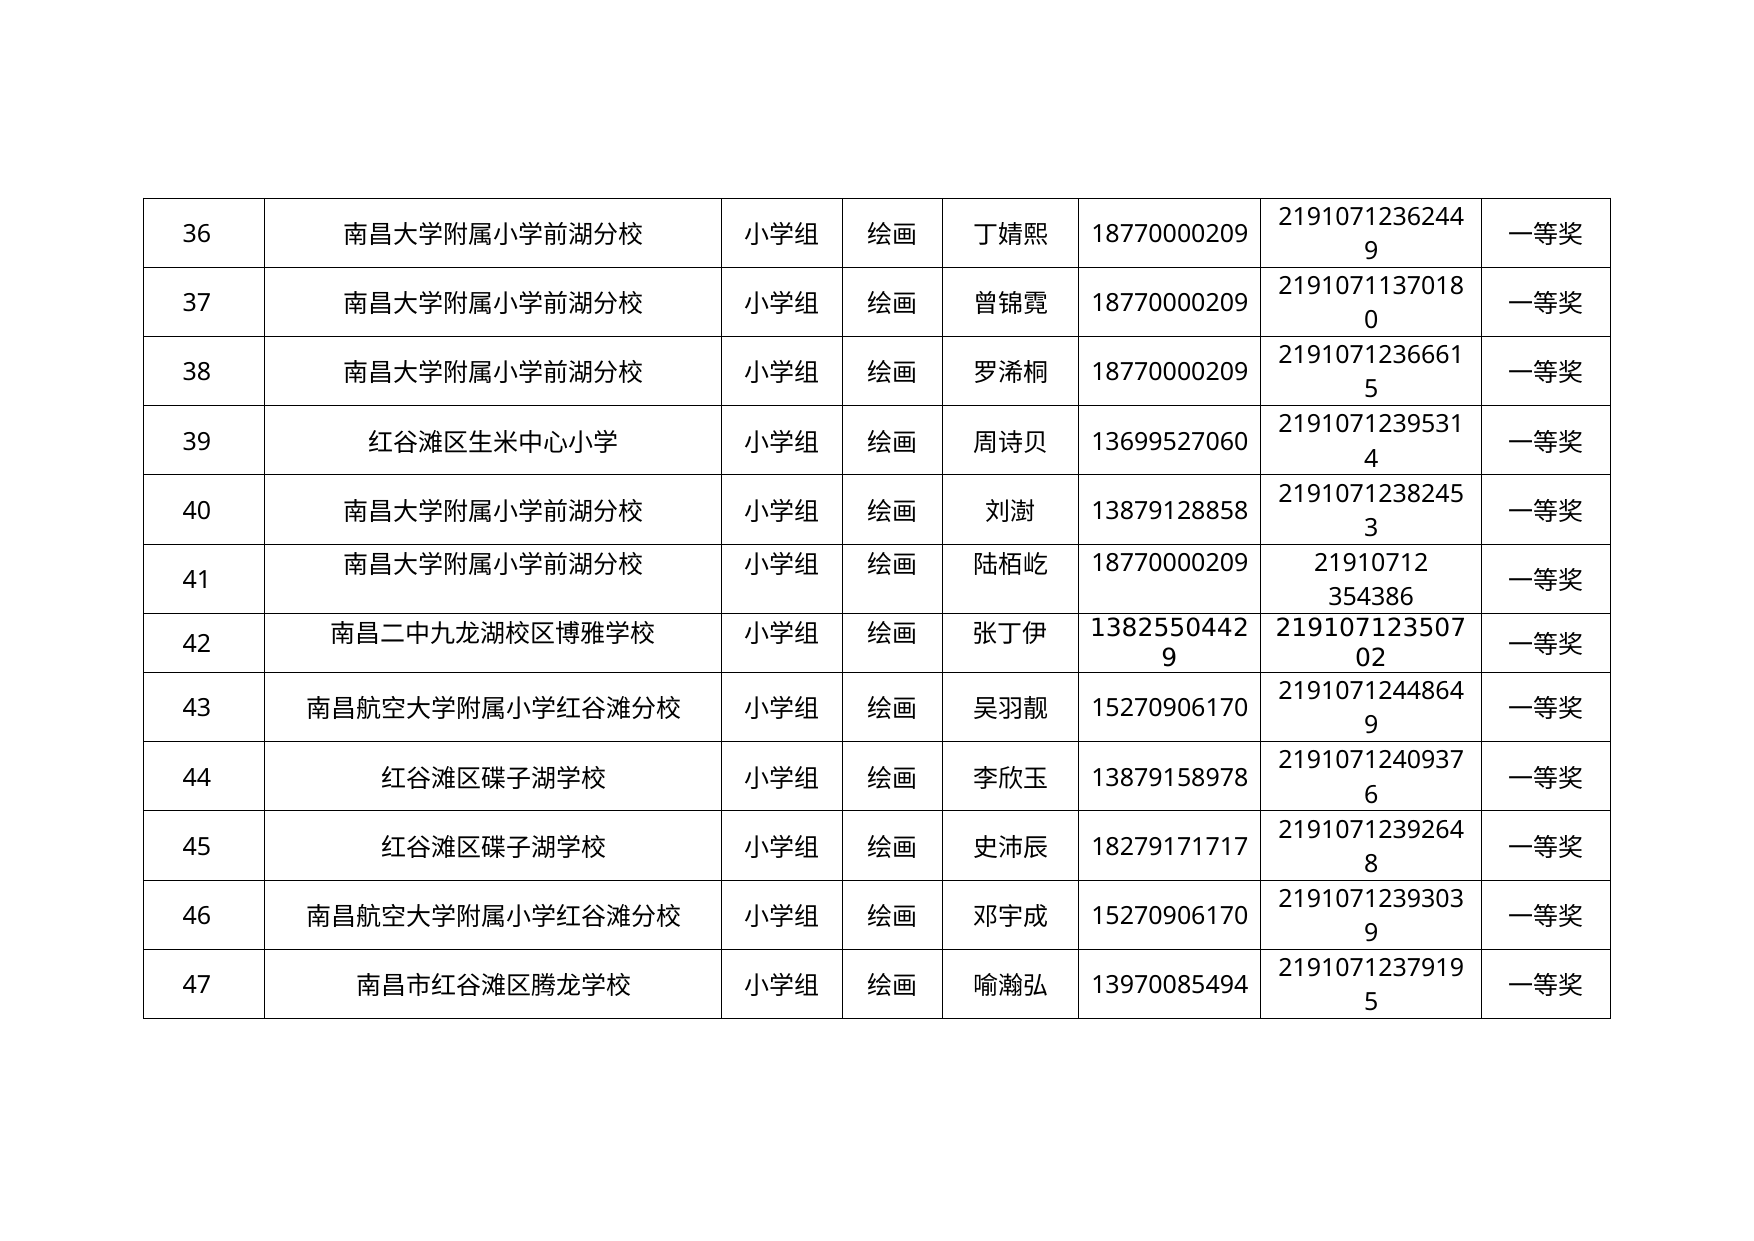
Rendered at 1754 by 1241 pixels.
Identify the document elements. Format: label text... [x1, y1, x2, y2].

table_cell 陆栢屹 [943, 545, 1078, 613]
table_cell 13970085494 [1079, 950, 1260, 1018]
table_cell 15270906170 [1079, 881, 1260, 949]
table_cell 21910712362449 [1261, 199, 1481, 267]
table_cell [144, 742, 264, 810]
table_cell 绘画 [843, 268, 942, 336]
table_cell 邓宇成 [943, 881, 1078, 949]
table_cell 一等奖 [1482, 406, 1610, 474]
table_cell [144, 881, 264, 949]
table_cell [144, 475, 264, 543]
table_cell 南昌航空大学附属小学红谷滩分校 [265, 673, 721, 741]
table_cell 曾锦霓 [943, 268, 1078, 336]
table_cell 13879158978 [1079, 742, 1260, 810]
table_cell 21910712409376 [1261, 742, 1481, 810]
table_cell 一等奖 [1482, 673, 1610, 741]
table_cell [144, 545, 264, 613]
table_cell 南昌市红谷滩区腾龙学校 [265, 950, 721, 1018]
table_cell 绘画 [843, 475, 942, 543]
table_cell 南昌大学附属小学前湖分校 [265, 475, 721, 543]
table_cell 罗浠桐 [943, 337, 1078, 405]
table_cell 张丁伊 [943, 614, 1078, 672]
table_cell 小学组 [722, 545, 842, 613]
table_cell 一等奖 [1482, 811, 1610, 879]
table_cell 小学组 [722, 199, 842, 267]
table_cell 21910712448649 [1261, 673, 1481, 741]
table_cell 李欣玉 [943, 742, 1078, 810]
table_cell [144, 950, 264, 1018]
table_cell 小学组 [722, 475, 842, 543]
table_cell 南昌大学附属小学前湖分校 [265, 545, 721, 613]
table_cell 绘画 [843, 337, 942, 405]
table_cell [144, 406, 264, 474]
table_cell 21910712392648 [1261, 811, 1481, 879]
table_cell 13879128858 [1079, 475, 1260, 543]
table_cell 21910712393039 [1261, 881, 1481, 949]
table_cell 21910712350702 [1261, 614, 1481, 672]
table_cell 喻瀚弘 [943, 950, 1078, 1018]
table_cell 一等奖 [1482, 545, 1610, 613]
table_cell 绘画 [843, 811, 942, 879]
table_cell 21910712382453 [1261, 475, 1481, 543]
table_cell 南昌二中九龙湖校区博雅学校 [265, 614, 721, 672]
table_cell 绘画 [843, 614, 942, 672]
table_cell 21910712379195 [1261, 950, 1481, 1018]
table_cell 13825504429 [1079, 614, 1260, 672]
table_cell 绘画 [843, 673, 942, 741]
table_cell 一等奖 [1482, 475, 1610, 543]
table_cell 南昌航空大学附属小学红谷滩分校 [265, 881, 721, 949]
table_cell 一等奖 [1482, 337, 1610, 405]
table_cell 小学组 [722, 614, 842, 672]
table_cell 绘画 [843, 199, 942, 267]
table_cell 吴羽靓 [943, 673, 1078, 741]
table_cell 一等奖 [1482, 268, 1610, 336]
table_cell 小学组 [722, 673, 842, 741]
table_cell 红谷滩区生米中心小学 [265, 406, 721, 474]
table_cell 18770000209 [1079, 337, 1260, 405]
table_cell 绘画 [843, 742, 942, 810]
table_cell [144, 199, 264, 267]
table_cell 小学组 [722, 406, 842, 474]
table_cell 小学组 [722, 950, 842, 1018]
table_cell 南昌大学附属小学前湖分校 [265, 268, 721, 336]
table_cell 绘画 [843, 950, 942, 1018]
table_cell [144, 268, 264, 336]
table_cell 南昌大学附属小学前湖分校 [265, 199, 721, 267]
table_cell [144, 614, 264, 672]
table_cell 绘画 [843, 406, 942, 474]
table_cell 21910711370180 [1261, 268, 1481, 336]
table_cell 小学组 [722, 811, 842, 879]
table_cell 刘澍 [943, 475, 1078, 543]
table_cell 绘画 [843, 545, 942, 613]
table_cell [144, 673, 264, 741]
table_cell 红谷滩区碟子湖学校 [265, 811, 721, 879]
table_cell 一等奖 [1482, 614, 1610, 672]
table_cell 小学组 [722, 268, 842, 336]
table_cell 18770000209 [1079, 545, 1260, 613]
table_cell 绘画 [843, 881, 942, 949]
table_cell 一等奖 [1482, 881, 1610, 949]
table_cell 13699527060 [1079, 406, 1260, 474]
table_cell 丁婧熙 [943, 199, 1078, 267]
table_cell 小学组 [722, 742, 842, 810]
table_cell 小学组 [722, 337, 842, 405]
table_cell 红谷滩区碟子湖学校 [265, 742, 721, 810]
table_cell 一等奖 [1482, 950, 1610, 1018]
table_cell 周诗贝 [943, 406, 1078, 474]
table_cell 21910712395314 [1261, 406, 1481, 474]
table_cell 21910712366615 [1261, 337, 1481, 405]
table_cell 史沛辰 [943, 811, 1078, 879]
table_cell 18770000209 [1079, 268, 1260, 336]
table_cell 21910712 354386 [1261, 545, 1481, 613]
table_cell 18770000209 [1079, 199, 1260, 267]
table_cell 南昌大学附属小学前湖分校 [265, 337, 721, 405]
table_cell 一等奖 [1482, 742, 1610, 810]
table_cell [144, 811, 264, 879]
table_cell 一等奖 [1482, 199, 1610, 267]
table_cell [144, 337, 264, 405]
table_cell 小学组 [722, 881, 842, 949]
table_cell 18279171717 [1079, 811, 1260, 879]
table_cell 15270906170 [1079, 673, 1260, 741]
